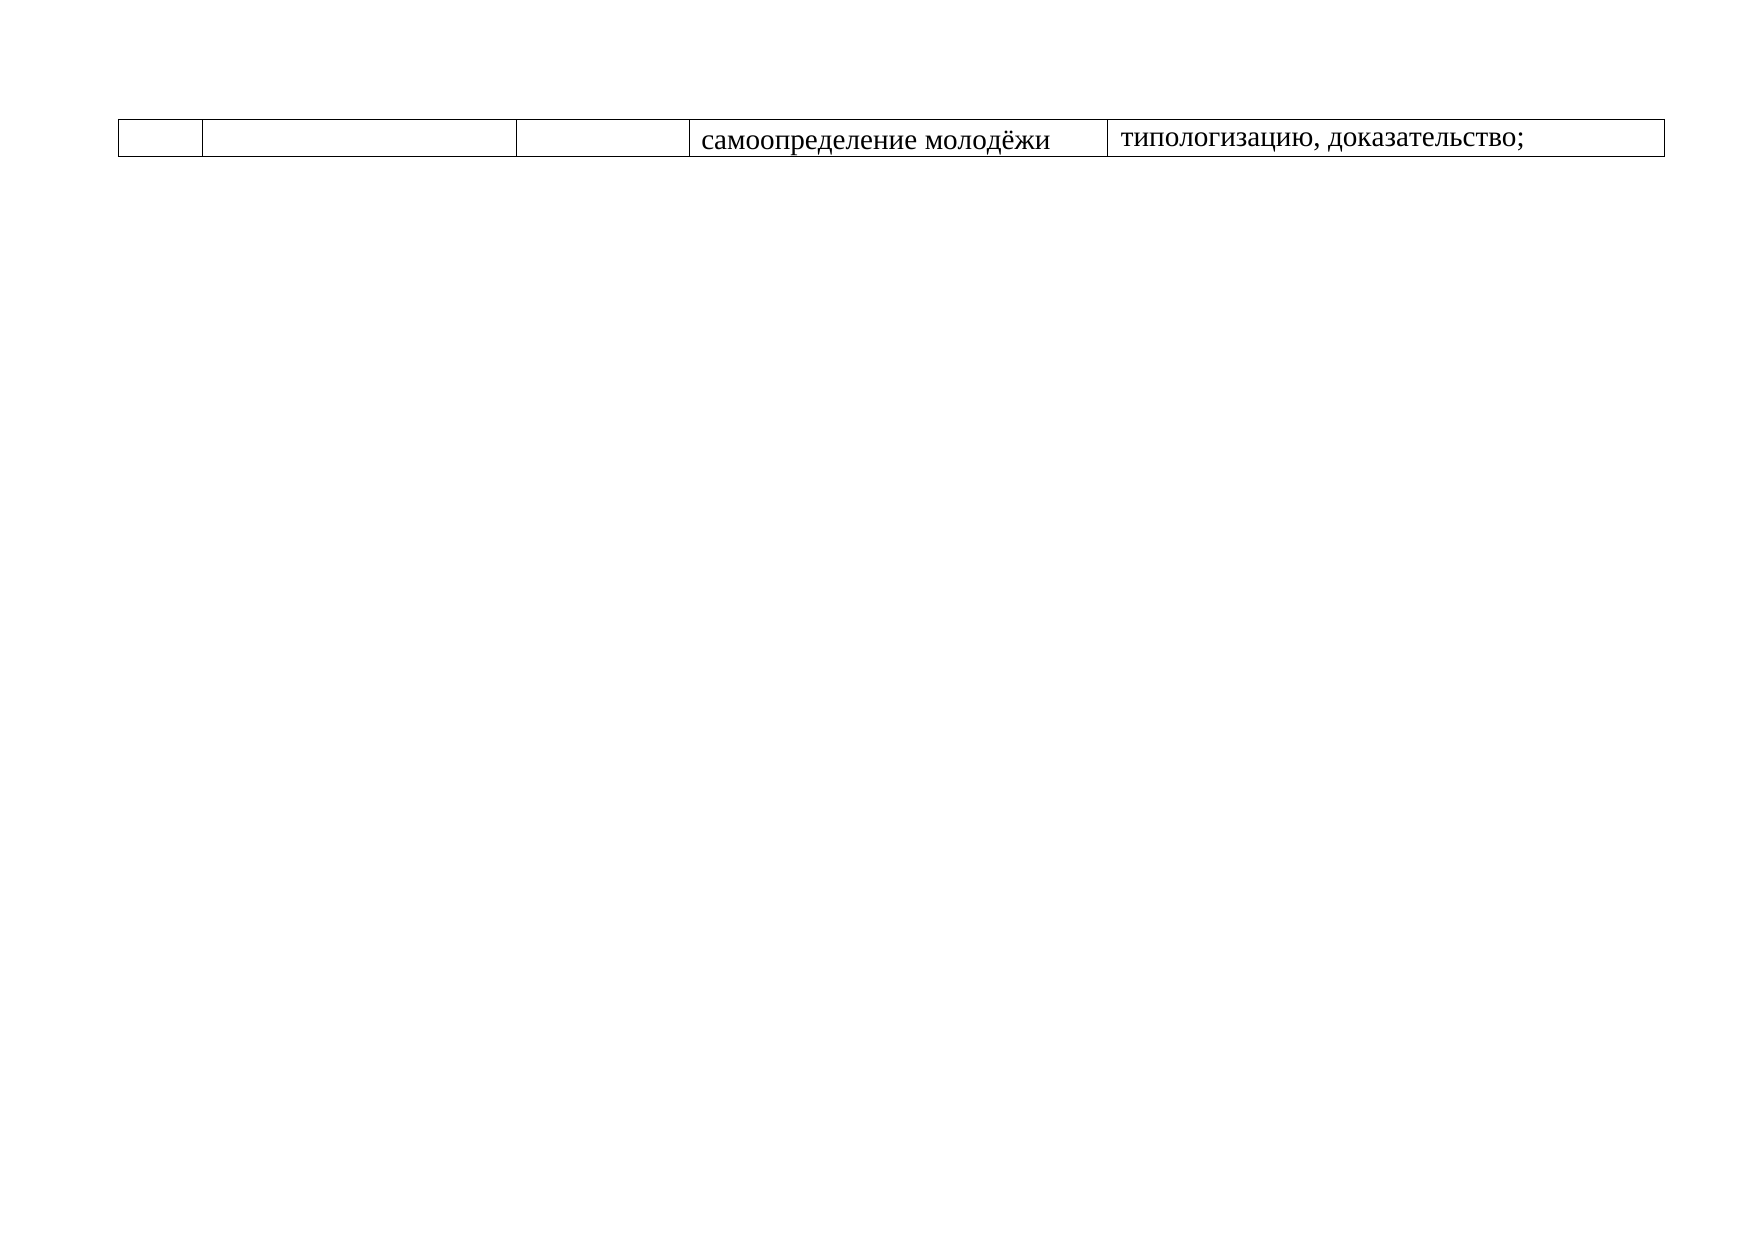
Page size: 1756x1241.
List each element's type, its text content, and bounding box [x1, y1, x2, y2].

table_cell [203, 120, 516, 156]
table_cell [1108, 120, 1664, 156]
table_cell 1.1 [119, 120, 202, 156]
table_cell 4 [517, 120, 689, 156]
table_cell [690, 120, 1107, 156]
